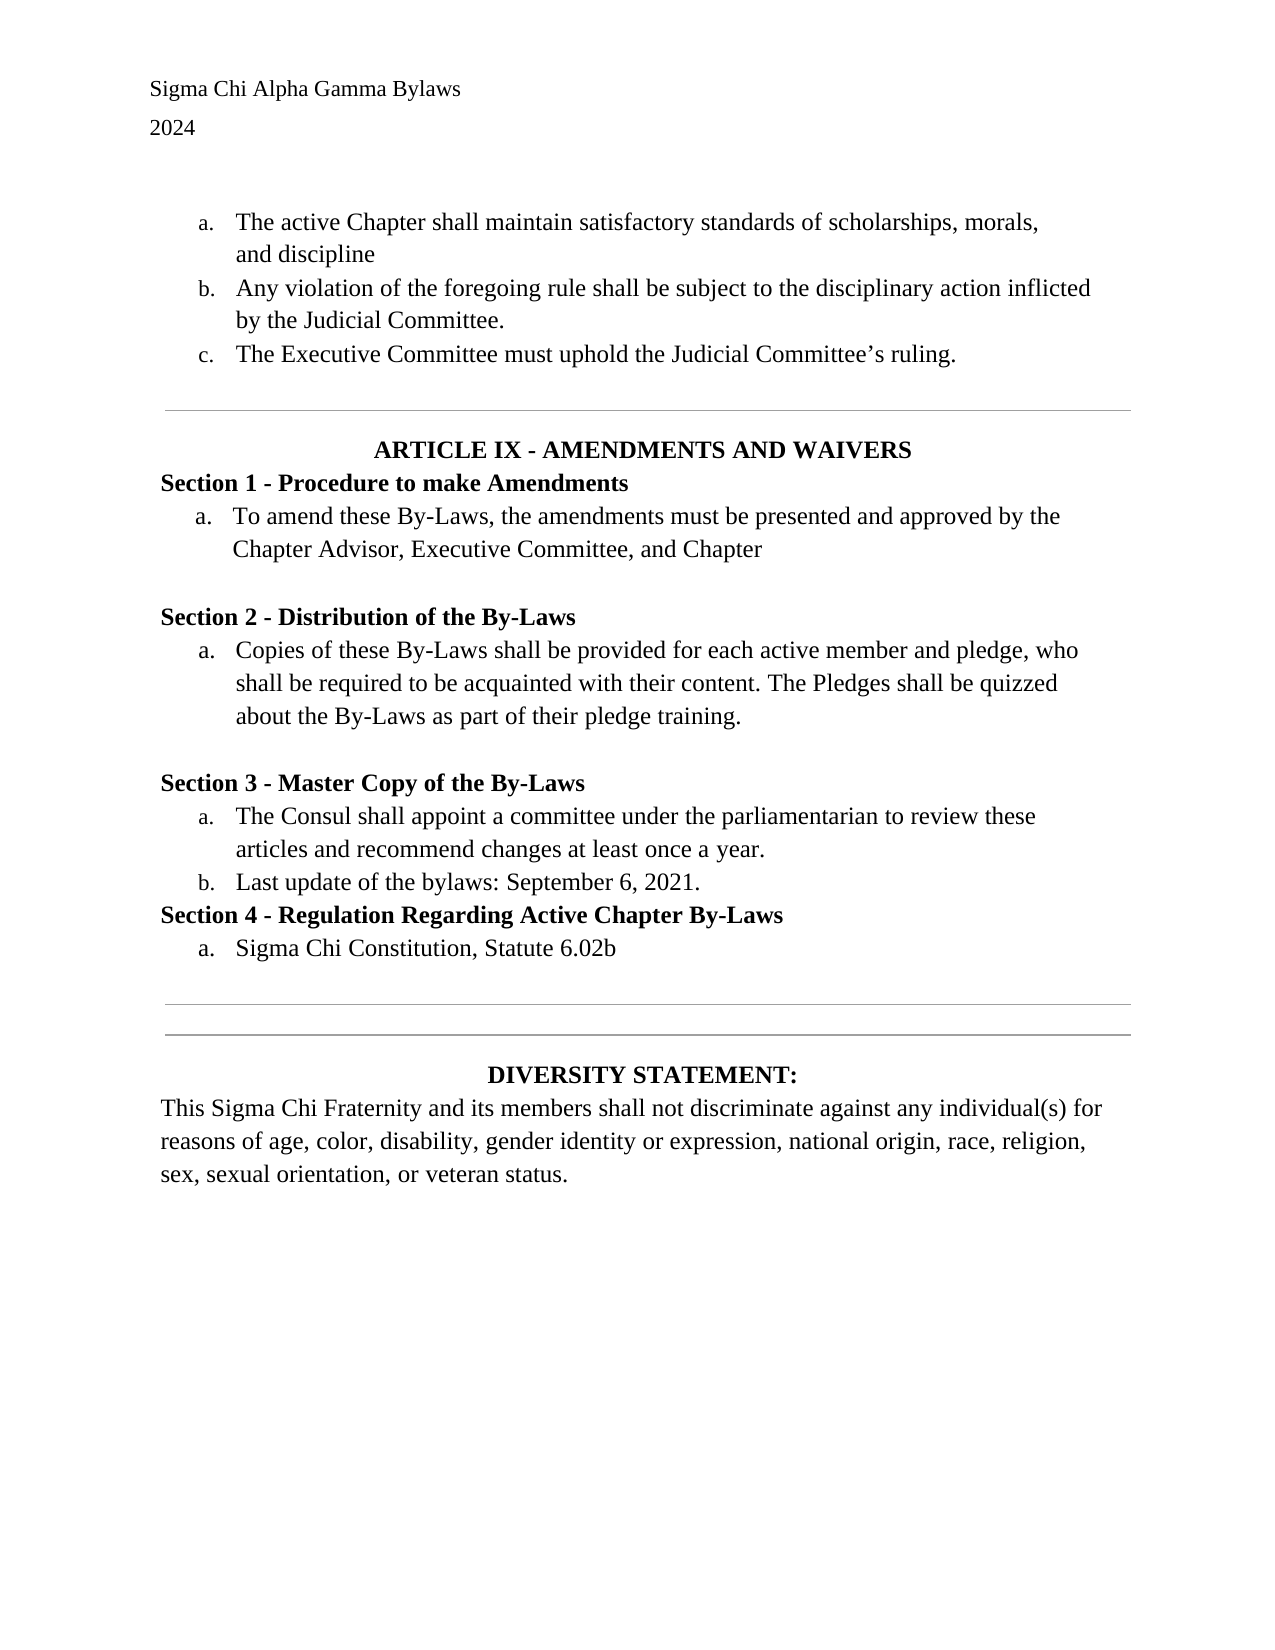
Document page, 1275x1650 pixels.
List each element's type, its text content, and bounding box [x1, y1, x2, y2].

subtitle Diversity Statement: [160, 1060, 1125, 1089]
subtitle ARTICLE IX - AMENDMENTS AND WAIVERS [160, 435, 1125, 464]
list Any violation of the foregoing rule shall be subject to the disciplinary action inflicted by the Judicial Committee. [198, 273, 1101, 334]
text This Sigma Chi Fraternity and its members shall not discriminate against any individual(s) for reasons of age, color, disability, gender identity or expression, national origin, race, religion, sex, sexual orientation, or veteran status. [160, 1093, 1125, 1188]
text a. Copies of these By-Laws shall be provided for each active member and pledge, who shall be required to be acquainted with their content. The Pledges shall be quizzed about the By-Laws as part of their pledge training. [198, 635, 1110, 729]
list The Consul shall appoint a committee under the parliamentarian to review these articles and recommend changes at least once a year. [198, 801, 1094, 863]
subtitle Section 3 - Master Copy of the By-Laws [160, 768, 1125, 797]
list The Executive Committee must uphold the Judicial Committee’s ruling. [198, 339, 1101, 367]
list Last update of the bylaws: September 6, 2021. [198, 867, 1125, 896]
list The active Chapter shall maintain satisfactory standards of scholarships, morals, and discipline [198, 207, 1064, 268]
list To amend these By-Laws, the amendments must be presented and approved by the Chapter Advisor, Executive Committee, and Chapter [195, 501, 1113, 563]
subtitle Section 4 - Regulation Regarding Active Chapter By-Laws [160, 900, 1125, 929]
subtitle Section 1 - Procedure to make Amendments [160, 468, 1125, 497]
subtitle Section 2 - Distribution of the By-Laws [160, 602, 1125, 630]
text a. Sigma Chi Constitution, Statute 6.02b [198, 933, 1125, 962]
